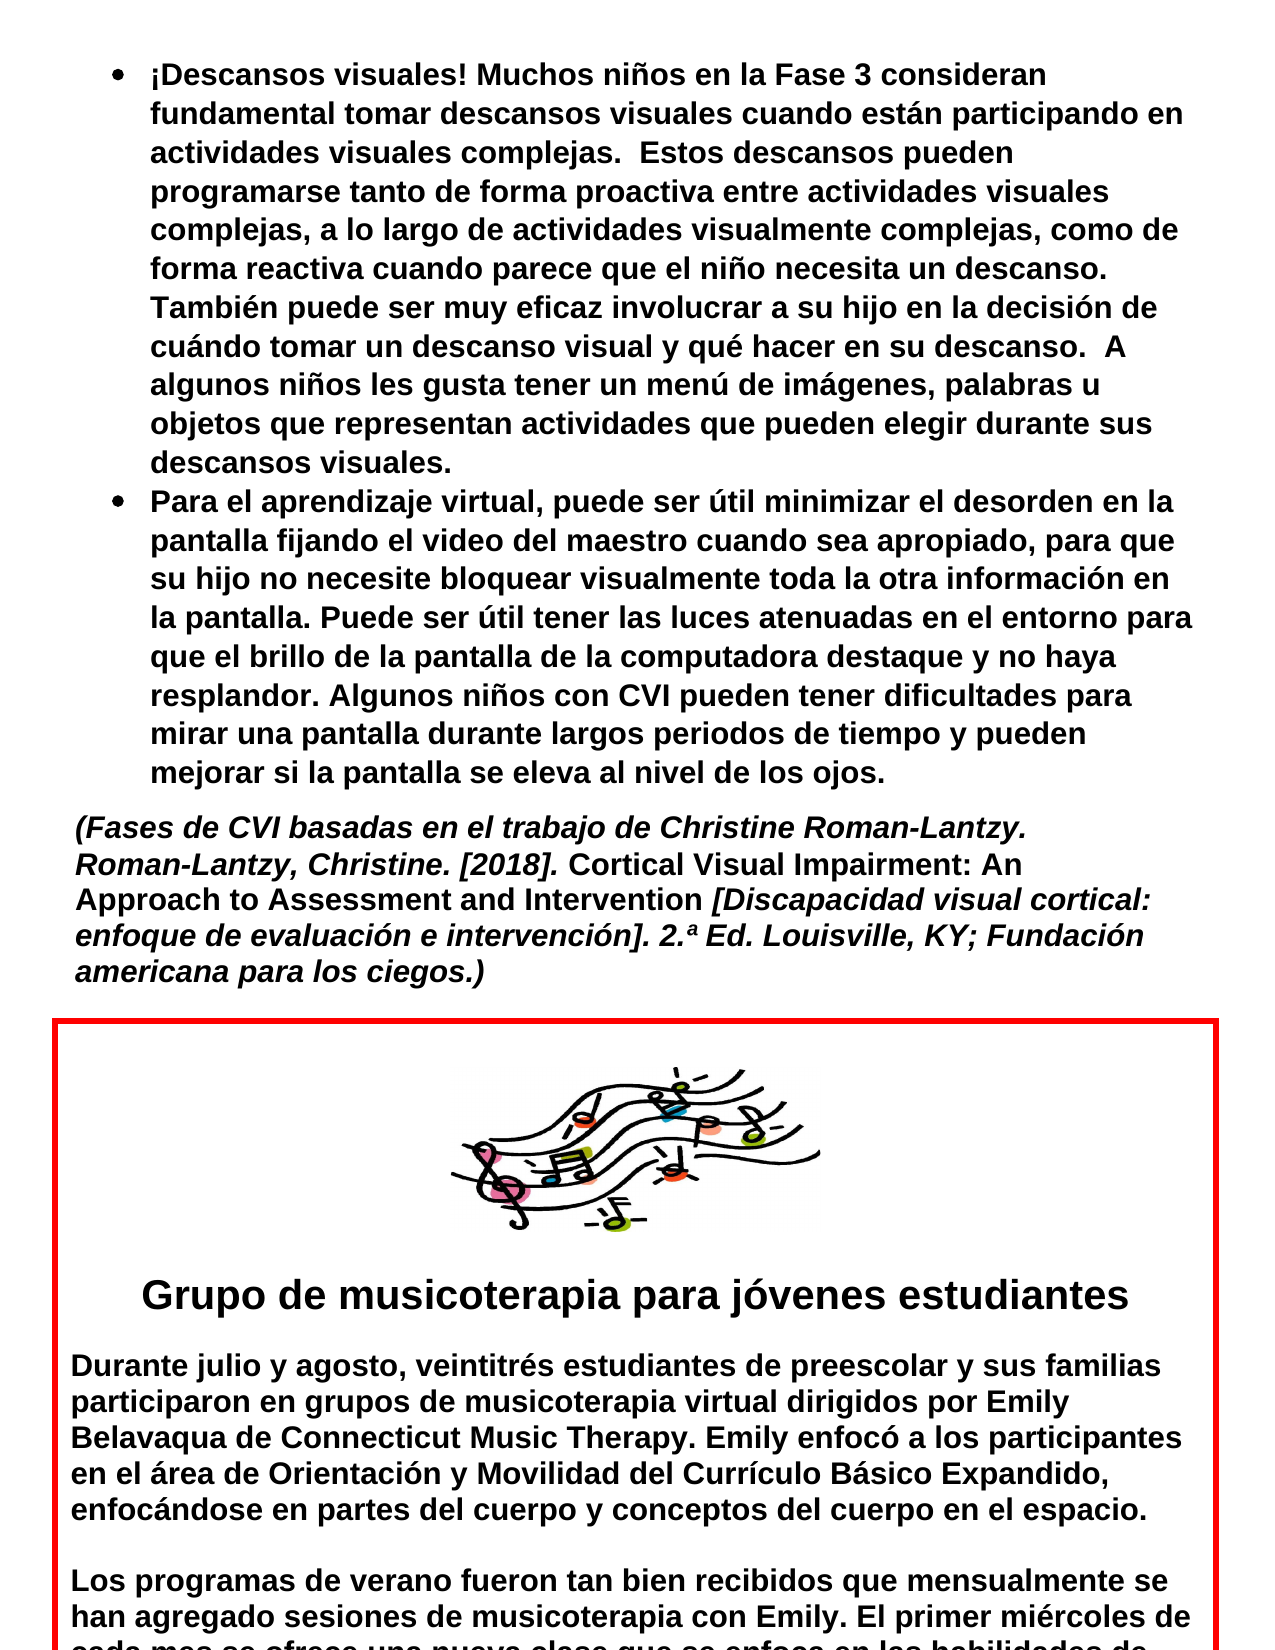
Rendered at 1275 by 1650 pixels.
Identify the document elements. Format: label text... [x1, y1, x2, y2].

text (Fases de CVI basadas en el trabajo de Christine Roman-Lantzy. [75, 809, 1200, 846]
picture [450, 1067, 821, 1232]
list ¡Descansos visuales! Muchos niños en la Fase 3 consideran fundamental tomar descansos visuales cuando están participando en actividades visuales complejas. Estos descansos pueden programarse tanto de forma proactiva entre actividades visuales complejas, a lo largo de actividades visualmente complejas, como de forma reactiva cuando parece que el niño necesita un descanso. También puede ser muy eficaz involucrar a su hijo en la decisión de cuándo tomar un descanso visual y qué hacer en su descanso. A algunos niños les gusta tener un menú de imágenes, palabras u objetos que representan actividades que pueden elegir durante sus descansos visuales. [112, 56, 1200, 480]
list Para el aprendizaje virtual, puede ser útil minimizar el desorden en la pantalla fijando el video del maestro cuando sea apropiado, para que su hijo no necesite bloquear visualmente toda la otra información en la pantalla. Puede ser útil tener las luces atenuadas en el entorno para que el brillo de la pantalla de la computadora destaque y no haya resplandor. Algunos niños con CVI pueden tener dificultades para mirar una pantalla durante largos periodos de tiempo y pueden mejorar si la pantalla se eleva al nivel de los ojos. [112, 483, 1200, 790]
text Approach to Assessment and Intervention [Discapacidad visual cortical: enfoque de evaluación e intervención]. 2.ª Ed. Louisville, KY; Fundación americana para los ciegos.) [75, 881, 1200, 989]
text Roman-Lantzy, Christine. [2018]. Cortical Visual Impairment: An [75, 846, 1200, 881]
